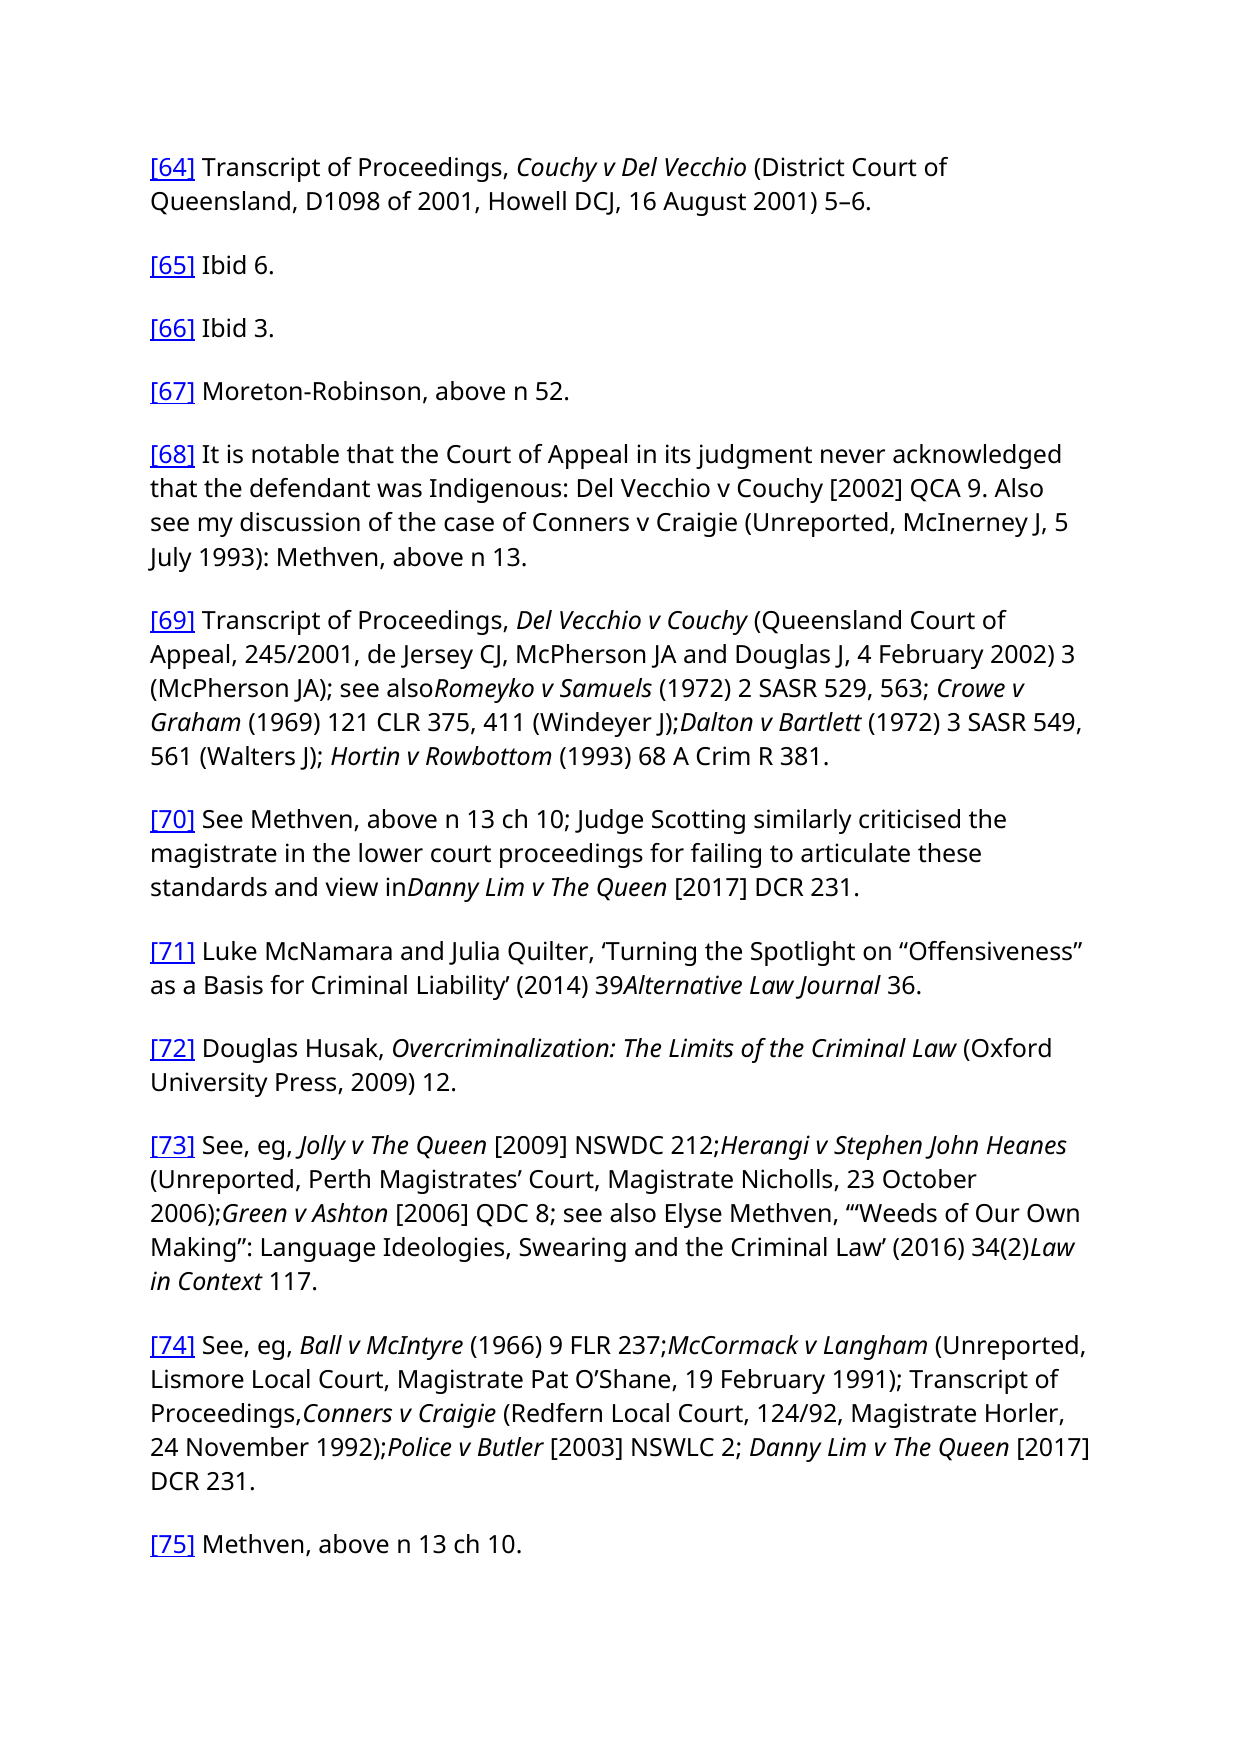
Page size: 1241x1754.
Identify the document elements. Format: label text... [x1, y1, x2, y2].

text [68] It is notable that the Court of Appeal in its judgment never acknowledged that the defendant was Indigenous: Del Vecchio v Couchy [2002] QCA 9. Also see my discussion of the case of Conners v Craigie (Unreported, McInerney J, 5 July 1993): Methven, above n 13. [150, 437, 1090, 573]
text [74] See, eg, Ball v McIntyre (1966) 9 FLR 237;McCormack v Langham (Unreported, Lismore Local Court, Magistrate Pat O’Shane, 19 February 1991); Transcript of Proceedings,Conners v Craigie (Redfern Local Court, 124/92, Magistrate Horler, 24 November 1992);Police v Butler [2003] NSWLC 2; Danny Lim v The Queen [2017] DCR 231. [150, 1327, 1090, 1498]
text [67] Moreton-Robinson, above n 52. [150, 374, 1090, 408]
text [66] Ibid 3. [150, 311, 1090, 344]
text [71] Luke McNamara and Julia Quilter, ‘Turning the Spotlight on “Offensiveness” as a Basis for Criminal Liability’ (2014) 39Alternative Law Journal 36. [150, 933, 1090, 1001]
text [72] Douglas Husak, Overcriminalization: The Limits of the Criminal Law (Oxford University Press, 2009) 12. [150, 1031, 1090, 1099]
text [73] See, eg, Jolly v The Queen [2009] NSWDC 212;Herangi v Stephen John Heanes (Unreported, Perth Magistrates’ Court, Magistrate Nicholls, 23 October 2006);Green v Ashton [2006] QDC 8; see also Elyse Methven, ‘“Weeds of Our Own Making”: Language Ideologies, Swearing and the Criminal Law’ (2016) 34(2)Law in Context 117. [150, 1128, 1090, 1298]
text [69] Transcript of Proceedings, Del Vecchio v Couchy (Queensland Court of Appeal, 245/2001, de Jersey CJ, McPherson JA and Douglas J, 4 February 2002) 3 (McPherson JA); see alsoRomeyko v Samuels (1972) 2 SASR 529, 563; Crowe v Graham (1969) 121 CLR 375, 411 (Windeyer J);Dalton v Bartlett (1972) 3 SASR 549, 561 (Walters J); Hortin v Rowbottom (1993) 68 A Crim R 381. [150, 602, 1090, 773]
text [64] Transcript of Proceedings, Couchy v Del Vecchio (District Court of Queensland, D1098 of 2001, Howell DCJ, 16 August 2001) 5–6. [150, 150, 1090, 218]
text [65] Ibid 6. [150, 247, 1090, 281]
text [70] See Methven, above n 13 ch 10; Judge Scotting similarly criticised the magistrate in the lower court proceedings for failing to articulate these standards and view inDanny Lim v The Queen [2017] DCR 231. [150, 802, 1090, 904]
text [75] Methven, above n 13 ch 10. [150, 1527, 1090, 1561]
